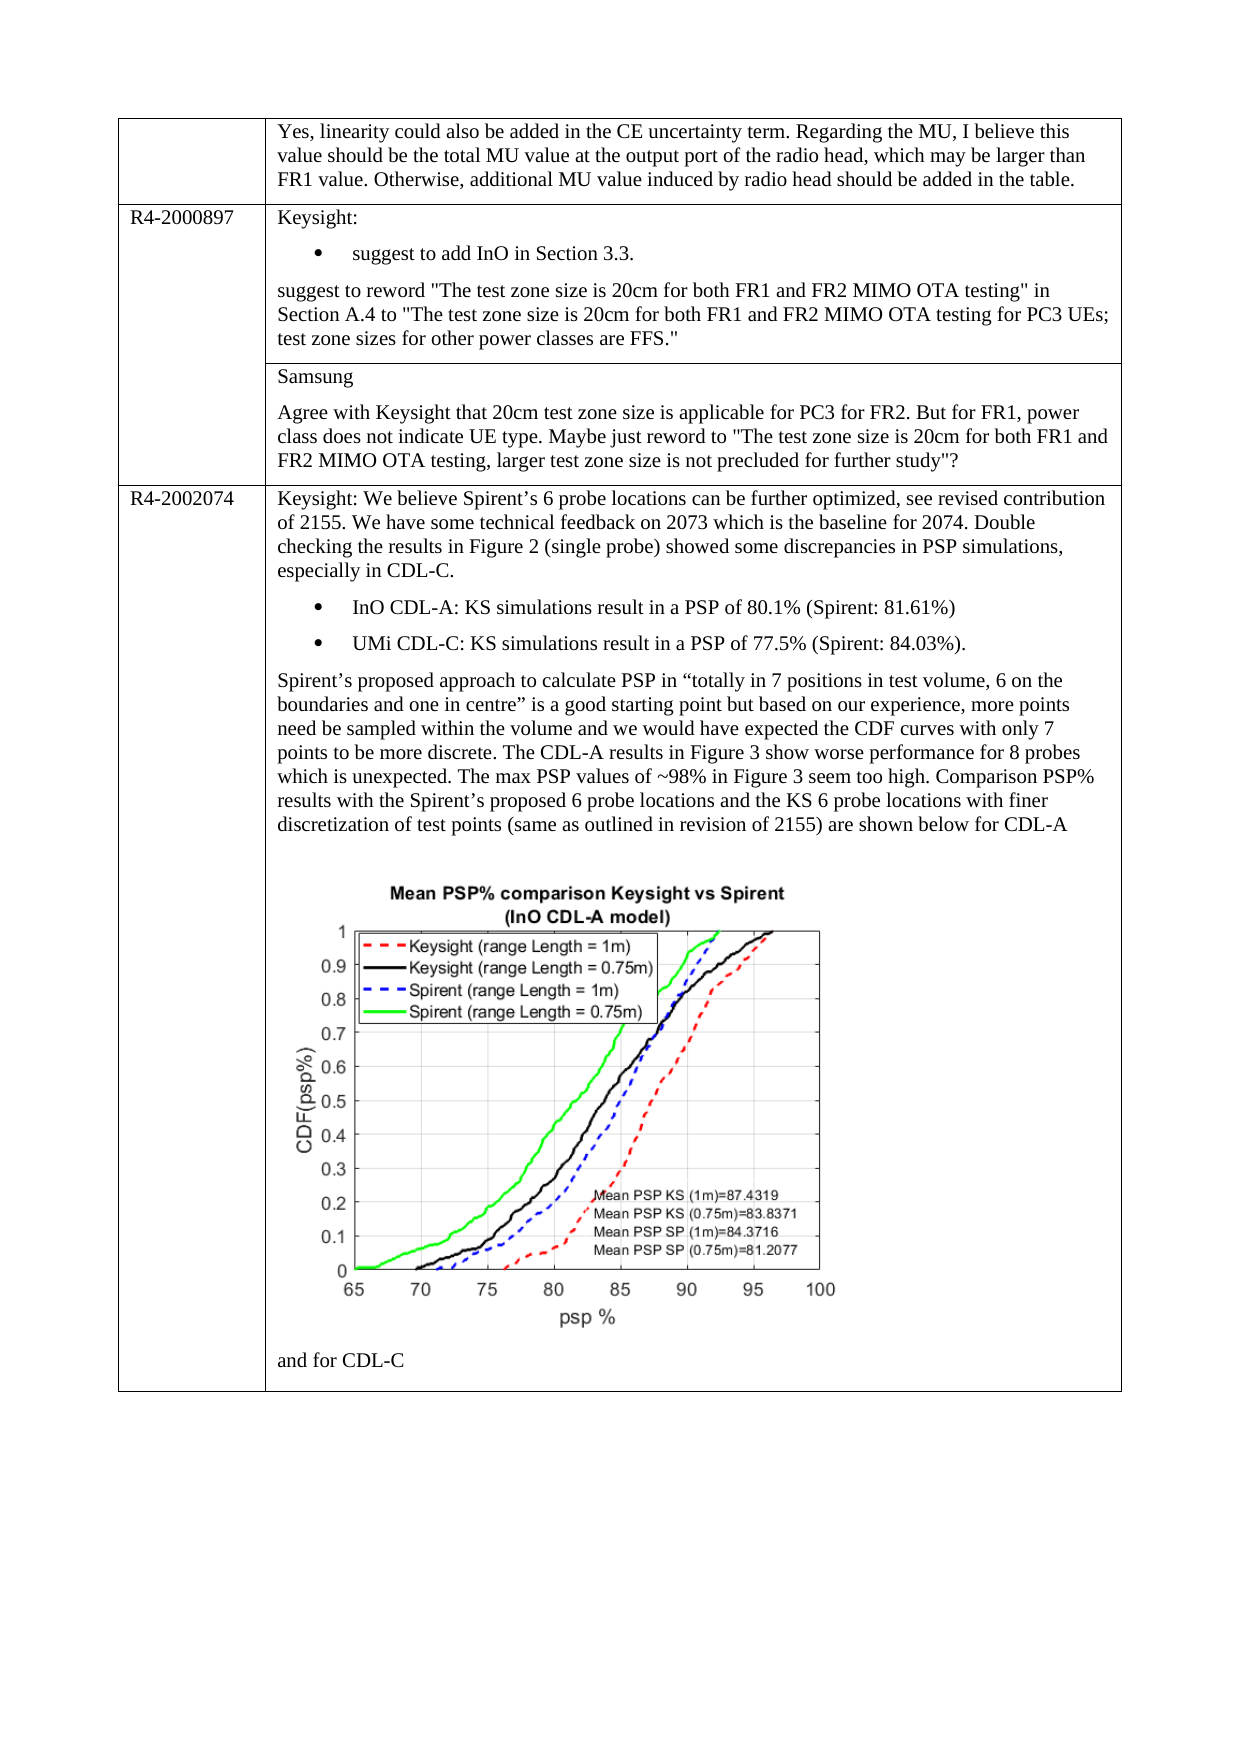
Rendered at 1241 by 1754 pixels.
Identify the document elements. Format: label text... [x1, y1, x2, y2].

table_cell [266, 486, 1121, 1391]
picture [277, 879, 877, 1329]
table_cell Samsung Agree with Keysight that 20cm test zone size is applicable for PC3 for FR2. But for FR1, power class does not indicate UE type. Maybe just reword to "The test zone size is 20cm for both FR1 and FR2 MIMO OTA testing, larger test zone size is not precluded for further study"? [266, 364, 1121, 485]
table_cell Keysight: suggest to add InO in Section 3.3. suggest to reword "The test zone size is 20cm for both FR1 and FR2 MIMO OTA testing" in Section A.4 to "The test zone size is 20cm for both FR1 and FR2 MIMO OTA testing for PC3 UEs; test zone sizes for other power classes are FFS." [266, 205, 1121, 363]
table_cell R4-2000897 [119, 205, 265, 485]
table_cell R4-2002074 [119, 486, 265, 1391]
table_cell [266, 119, 1121, 204]
